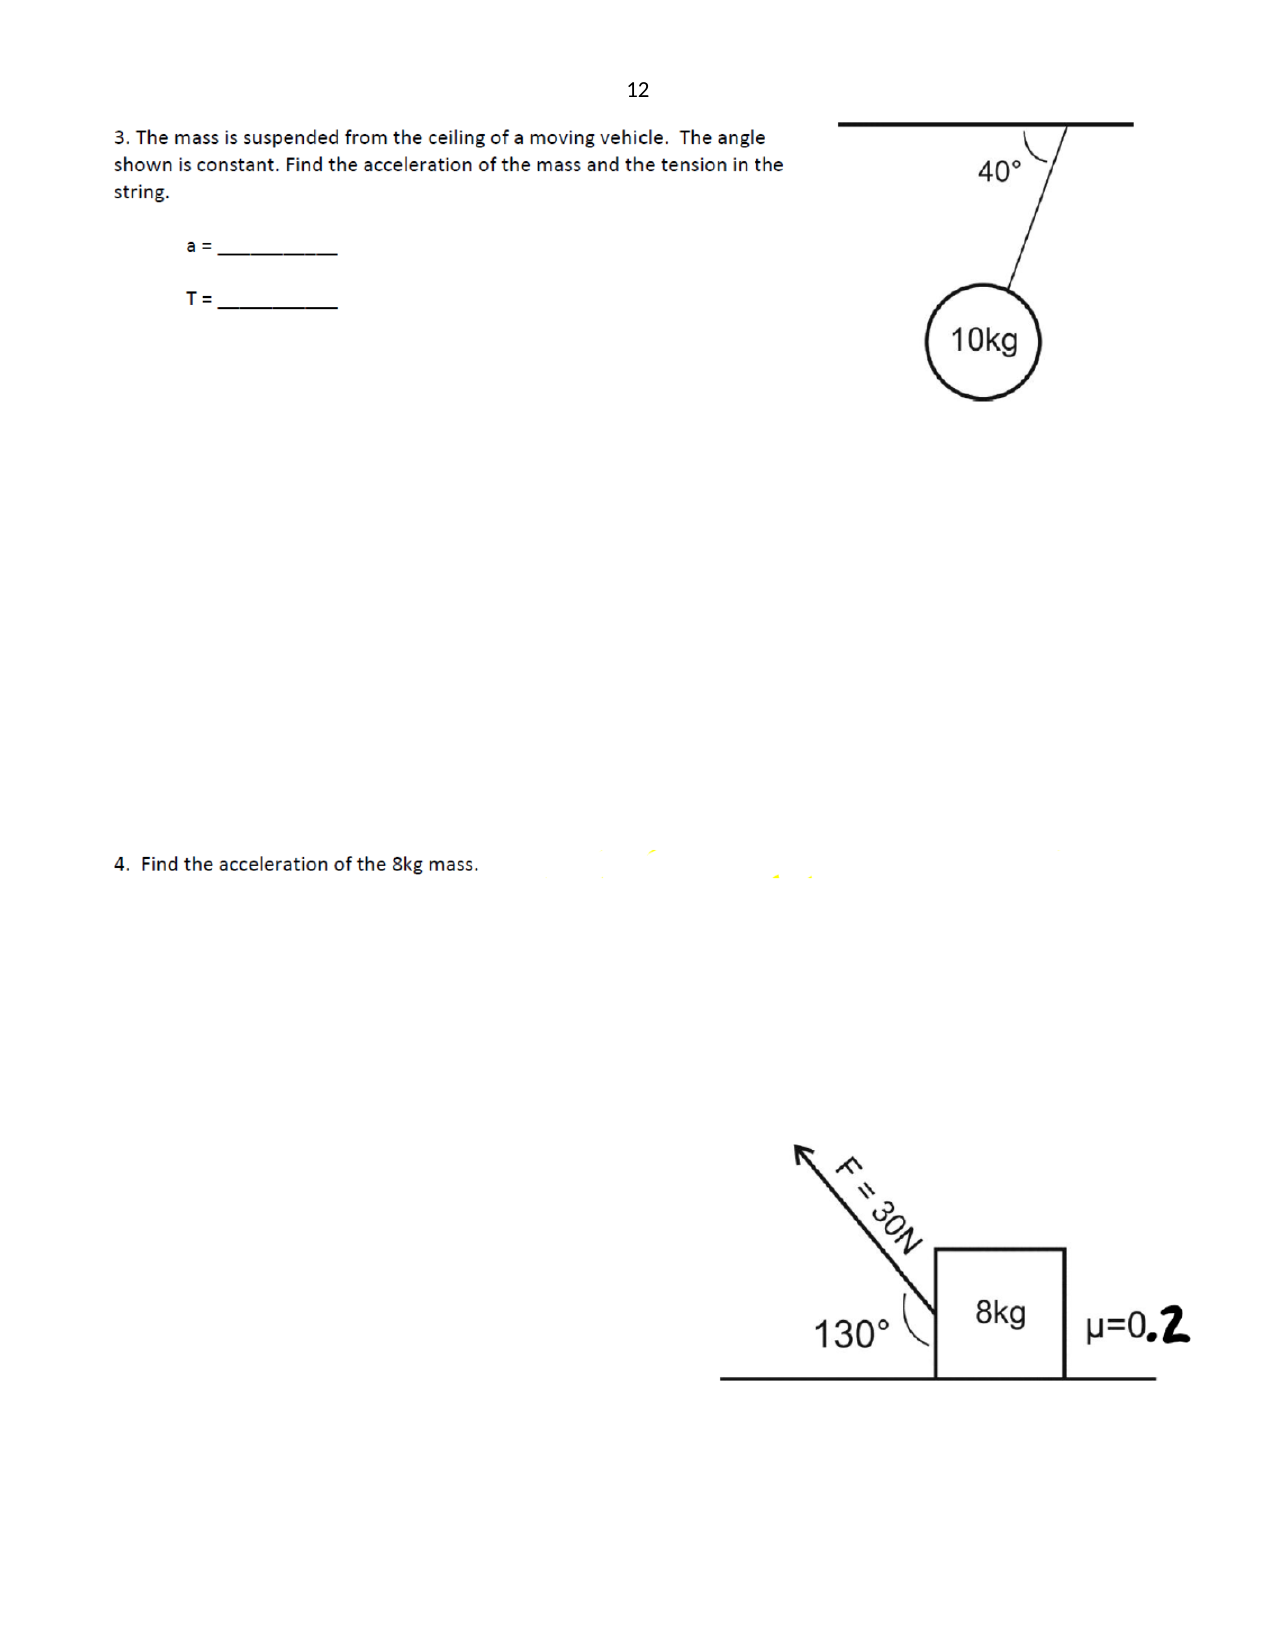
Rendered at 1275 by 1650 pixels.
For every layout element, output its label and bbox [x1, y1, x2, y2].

picture [105, 105, 1192, 1398]
